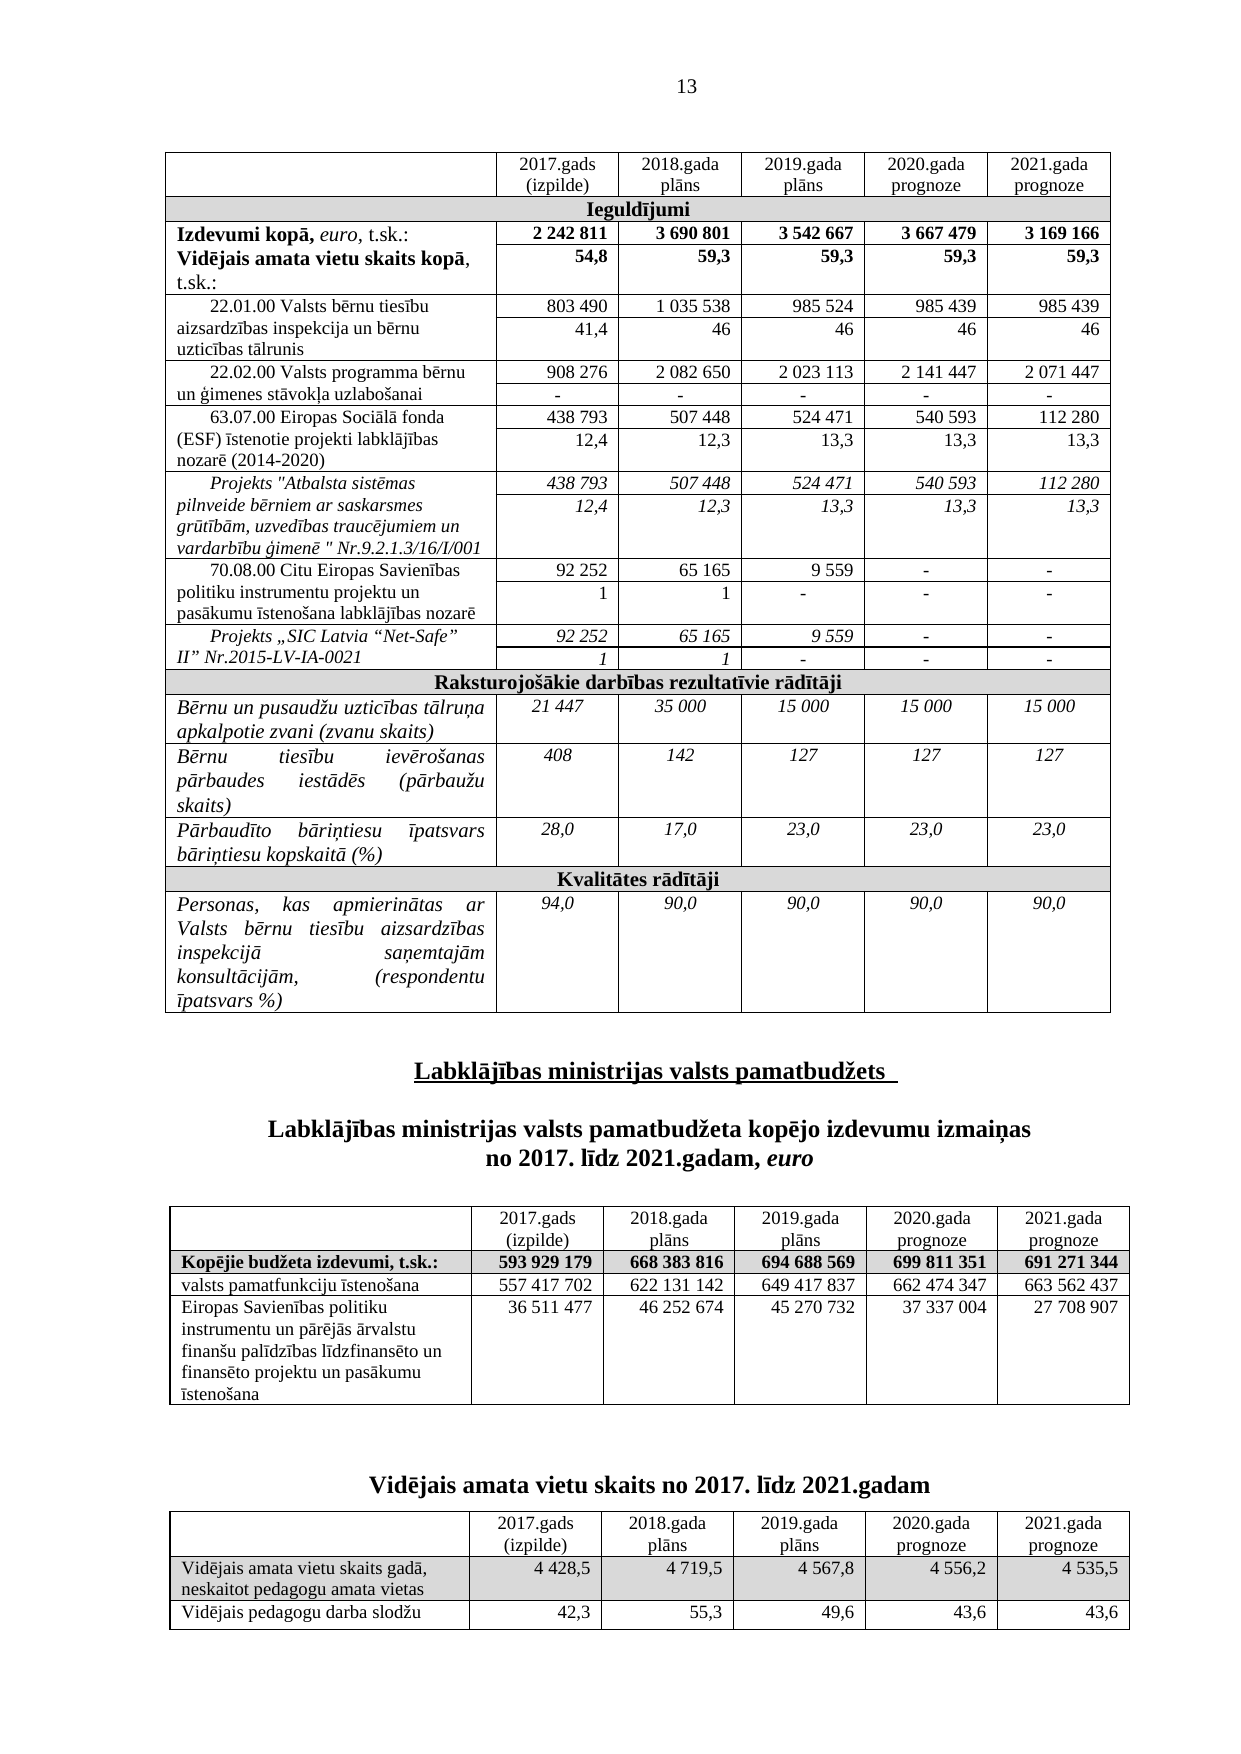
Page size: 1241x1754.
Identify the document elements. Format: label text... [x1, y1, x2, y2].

table_header 2019.gada plāns [735, 1207, 866, 1250]
table_cell - [988, 559, 1110, 581]
text Labklājības ministrijas valsts pamatbudžets [177, 1056, 1122, 1085]
table_cell 1 035 538 [619, 295, 741, 317]
table_cell Raksturojošākie darbības rezultatīvie rādītāji [166, 670, 1110, 694]
table_header 2019.gada plāns [742, 153, 864, 196]
table_cell 112 280 [988, 406, 1110, 428]
table_cell 59,3 [742, 245, 864, 294]
table_cell 49,6 [734, 1601, 865, 1629]
table_cell 21 447 [497, 695, 618, 743]
table_header 2021.gada prognoze [988, 153, 1110, 196]
table_cell 524 471 [742, 406, 864, 428]
table_cell 15 000 [988, 695, 1110, 743]
table_cell 22.01.00 Valsts bērnu tiesību aizsardzības inspekcija un bērnu uzticības tālrunis [166, 295, 496, 360]
table_cell 9 559 [742, 625, 864, 646]
table_cell 3 542 667 [742, 222, 864, 243]
table_cell 42,3 [470, 1601, 601, 1629]
table_cell - [865, 625, 987, 646]
table_cell 438 793 [497, 406, 618, 428]
table_cell 23,0 [742, 818, 864, 866]
table_cell 63.07.00 Eiropas Sociālā fonda (ESF) īstenotie projekti labklājības nozarē (2014-2020) [166, 406, 496, 471]
table_cell 1 [497, 648, 618, 669]
table_cell 985 524 [742, 295, 864, 317]
table_cell 3 169 166 [988, 222, 1110, 243]
table_cell 59,3 [865, 245, 987, 294]
table_cell 2 242 811 [497, 222, 618, 243]
table_cell 90,0 [865, 892, 987, 1012]
table_header 2021.gada prognoze [998, 1207, 1129, 1250]
table_cell 94,0 [497, 892, 618, 1012]
table_cell 90,0 [988, 892, 1110, 1012]
table_header 2020.gada prognoze [867, 1207, 997, 1250]
table_cell 1 [619, 582, 741, 624]
table_cell 12,3 [619, 495, 741, 558]
table_cell 23,0 [988, 818, 1110, 866]
table_cell - [988, 648, 1110, 669]
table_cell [171, 1601, 469, 1629]
table_cell 127 [988, 744, 1110, 817]
table_cell Bērnu un pusaudžu uzticības tālruņa apkalpotie zvani (zvanu skaits) [166, 695, 496, 743]
table_cell 90,0 [742, 892, 864, 1012]
table_cell 12,4 [497, 495, 618, 558]
table_cell 540 593 [865, 406, 987, 428]
table_cell 127 [742, 744, 864, 817]
table_cell - [988, 582, 1110, 624]
table_header 2018.gada plāns [602, 1512, 733, 1556]
table_header 2020.gada prognoze [866, 1512, 997, 1556]
table_cell 699 811 351 [867, 1251, 997, 1273]
table_header 2017.gads (izpilde) [497, 153, 618, 196]
table_header [166, 153, 496, 196]
table_cell 55,3 [602, 1601, 733, 1629]
table_cell 649 417 837 [735, 1274, 866, 1295]
table_cell 4 535,5 [998, 1557, 1129, 1600]
table_cell 13,3 [988, 495, 1110, 558]
table_cell 70.08.00 Citu Eiropas Savienības politiku instrumentu projektu un pasākumu īstenošana labklājības nozarē [166, 559, 496, 624]
table_cell 1 [619, 648, 741, 669]
table_cell 13,3 [742, 495, 864, 558]
table_cell 127 [865, 744, 987, 817]
table_cell 59,3 [619, 245, 741, 294]
table_cell 92 252 [497, 559, 618, 581]
table_cell valsts pamatfunkciju īstenošana [171, 1274, 471, 1295]
table_header 2020.gada prognoze [865, 153, 987, 196]
text Vidējais amata vietu skaits no 2017. līdz 2021.gadam [177, 1470, 1122, 1499]
table_cell 3 690 801 [619, 222, 741, 243]
table_cell 27 708 907 [998, 1296, 1129, 1404]
table_cell Projekts „SIC Latvia “Net-Safe” II” Nr.2015-LV-IA-0021 [166, 625, 496, 669]
table_cell 1 [497, 582, 618, 624]
table_cell 46 [619, 318, 741, 360]
table_cell 12,4 [497, 429, 618, 471]
table_cell 408 [497, 744, 618, 817]
table_cell Personas, kas apmierinātas ar Valsts bērnu tiesību aizsardzības inspekcijā saņemtajām konsultācijām, (respondentu īpatsvars %) [166, 892, 496, 1012]
table_cell 2 082 650 [619, 361, 741, 382]
table_cell 985 439 [988, 295, 1110, 317]
table_cell - [619, 384, 741, 405]
table_cell 803 490 [497, 295, 618, 317]
table_cell 13,3 [742, 429, 864, 471]
table_cell 46 [865, 318, 987, 360]
table_cell Pārbaudīto bāriņtiesu īpatsvars bāriņtiesu kopskaitā (%) [166, 818, 496, 866]
table_cell 4 567,8 [734, 1557, 865, 1600]
table_cell 43,6 [866, 1601, 997, 1629]
table_cell Vidējais amata vietu skaits gadā, neskaitot pedagogu amata vietas [171, 1557, 469, 1600]
table_cell 908 276 [497, 361, 618, 382]
table_cell Kopējie budžeta izdevumi, t.sk.: [171, 1251, 471, 1273]
table_cell 9 559 [742, 559, 864, 581]
table_cell 15 000 [865, 695, 987, 743]
table_cell - [497, 384, 618, 405]
table_header 2021.gada prognoze [998, 1512, 1129, 1556]
table_cell 23,0 [865, 818, 987, 866]
table_header 2018.gada plāns [619, 153, 741, 196]
table_header 2019.gada plāns [734, 1512, 865, 1556]
table_cell Projekts "Atbalsta sistēmas pilnveide bērniem ar saskarsmes grūtībām, uzvedības traucējumiem un vardarbību ģimenē " Nr.9.2.1.3/16/I/001 [166, 472, 496, 558]
table_cell 438 793 [497, 472, 618, 493]
table_cell 3 667 479 [865, 222, 987, 243]
table_cell 65 165 [619, 559, 741, 581]
table_header 2018.gada plāns [604, 1207, 734, 1250]
table_cell - [865, 559, 987, 581]
table_header 2017.gads (izpilde) [472, 1207, 603, 1250]
table_cell 540 593 [865, 472, 987, 493]
table_cell 668 383 816 [604, 1251, 734, 1273]
table_cell Ieguldījumi [166, 197, 1110, 221]
table_cell 694 688 569 [735, 1251, 866, 1273]
table_cell 13,3 [988, 429, 1110, 471]
table_cell 46 [742, 318, 864, 360]
table_cell - [742, 648, 864, 669]
table_cell 45 270 732 [735, 1296, 866, 1404]
table_cell 4 556,2 [866, 1557, 997, 1600]
table_cell Izdevumi kopā, euro, t.sk.: Vidējais amata vietu skaits kopā, t.sk.: [166, 222, 496, 294]
table_cell 524 471 [742, 472, 864, 493]
table_cell 22.02.00 Valsts programma bērnu un ģimenes stāvokļa uzlabošanai [166, 361, 496, 405]
table_header [171, 1512, 469, 1556]
table_cell 2 023 113 [742, 361, 864, 382]
table_cell 43,6 [998, 1601, 1129, 1629]
table_cell 17,0 [619, 818, 741, 866]
table_cell - [742, 384, 864, 405]
table_cell - [865, 384, 987, 405]
table_cell 36 511 477 [472, 1296, 603, 1404]
table_cell 691 271 344 [998, 1251, 1129, 1273]
table_cell 142 [619, 744, 741, 817]
table_cell 12,3 [619, 429, 741, 471]
table_cell Bērnu tiesību ievērošanas pārbaudes iestādēs (pārbaužu skaits) [166, 744, 496, 817]
table_cell 662 474 347 [867, 1274, 997, 1295]
table_cell 13,3 [865, 495, 987, 558]
table_cell - [742, 582, 864, 624]
table_cell 59,3 [988, 245, 1110, 294]
table_cell 507 448 [619, 472, 741, 493]
table_cell 92 252 [497, 625, 618, 646]
table_cell 2 071 447 [988, 361, 1110, 382]
table_cell - [988, 384, 1110, 405]
table_cell 112 280 [988, 472, 1110, 493]
table_header 2017.gads (izpilde) [470, 1512, 601, 1556]
table_header [171, 1207, 471, 1250]
table_cell 4 719,5 [602, 1557, 733, 1600]
table_cell 2 141 447 [865, 361, 987, 382]
table_cell 15 000 [742, 695, 864, 743]
table_cell - [865, 648, 987, 669]
table_cell Kvalitātes rādītāji [166, 867, 1110, 891]
table_cell 46 252 674 [604, 1296, 734, 1404]
text Labklājības ministrijas valsts pamatbudžeta kopējo izdevumu izmaiņas [177, 1114, 1122, 1143]
table_cell 4 428,5 [470, 1557, 601, 1600]
table_cell 90,0 [619, 892, 741, 1012]
table_cell - [865, 582, 987, 624]
table_cell 663 562 437 [998, 1274, 1129, 1295]
table_cell 37 337 004 [867, 1296, 997, 1404]
table_cell 54,8 [497, 245, 618, 294]
table_cell - [988, 625, 1110, 646]
table_cell Eiropas Savienības politiku instrumentu un pārējās ārvalstu finanšu palīdzības līdzfinansēto un finansēto projektu un pasākumu īstenošana [171, 1296, 471, 1404]
table_cell 35 000 [619, 695, 741, 743]
table_cell 593 929 179 [472, 1251, 603, 1273]
table_cell 46 [988, 318, 1110, 360]
table_cell 65 165 [619, 625, 741, 646]
table_cell 13,3 [865, 429, 987, 471]
table_cell 622 131 142 [604, 1274, 734, 1295]
table_cell 985 439 [865, 295, 987, 317]
table_cell 28,0 [497, 818, 618, 866]
table_cell 557 417 702 [472, 1274, 603, 1295]
text no 2017. līdz 2021.gadam, euro [177, 1143, 1122, 1172]
table_cell 41,4 [497, 318, 618, 360]
table_cell 507 448 [619, 406, 741, 428]
